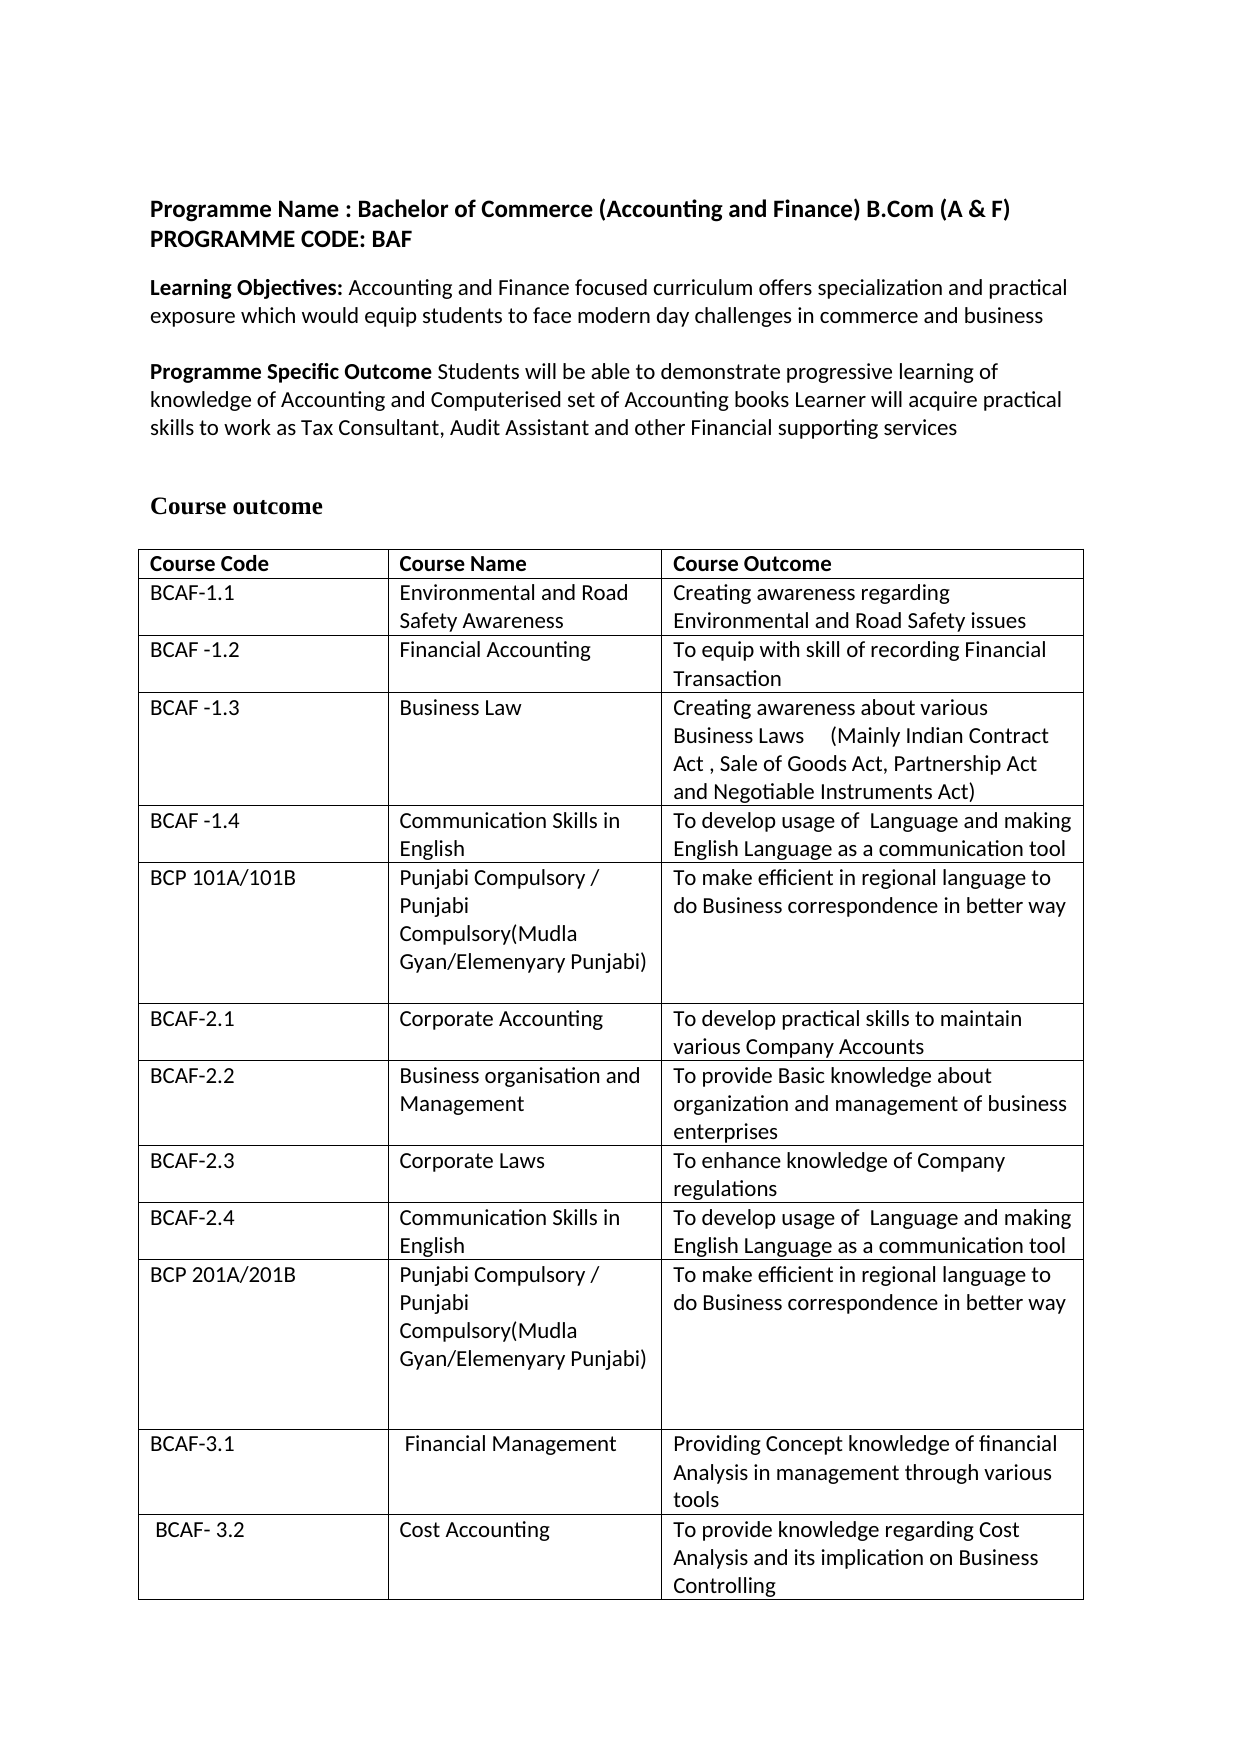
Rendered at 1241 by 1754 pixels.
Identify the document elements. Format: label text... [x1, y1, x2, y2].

table_cell BCAF-1.1 [139, 579, 388, 634]
table_cell Communication Skills in English [389, 806, 661, 862]
table_cell BCAF -1.4 [139, 806, 388, 862]
table_cell BCAF-3.1 [139, 1430, 388, 1514]
table_header Course Outcome [662, 550, 1083, 577]
table_cell BCAF -1.3 [139, 693, 388, 805]
table_cell BCAF-2.4 [139, 1203, 388, 1259]
table_cell Providing Concept knowledge of financial Analysis in management through various tools [662, 1430, 1083, 1514]
table_cell Corporate Laws [389, 1146, 661, 1202]
table_cell To make efficient in regional language to do Business correspondence in better way [662, 1260, 1083, 1428]
table_cell Creating awareness regarding Environmental and Road Safety issues [662, 579, 1083, 634]
table_cell Environmental and Road Safety Awareness [389, 579, 661, 634]
table_cell Business Law [389, 693, 661, 805]
table_cell To make efficient in regional language to do Business correspondence in better way [662, 863, 1083, 1003]
table_header Course Code [139, 550, 388, 577]
table_cell Communication Skills in English [389, 1203, 661, 1259]
table_cell To develop usage of Language and making English Language as a communication tool [662, 1203, 1083, 1259]
text Learning Objectives: Accounting and Finance focused curriculum offers specialization and practical exposure which would equip students to face modern day challenges in commerce and business [150, 273, 1090, 329]
table_cell Punjabi Compulsory / Punjabi Compulsory(Mudla Gyan/Elemenyary Punjabi) [389, 863, 661, 1003]
table_cell BCAF-2.3 [139, 1146, 388, 1202]
table_cell Business organisation and Management [389, 1061, 661, 1145]
table_cell To enhance knowledge of Company regulations [662, 1146, 1083, 1202]
table_cell Cost Accounting [389, 1515, 661, 1599]
table_cell Punjabi Compulsory / Punjabi Compulsory(Mudla Gyan/Elemenyary Punjabi) [389, 1260, 661, 1428]
table_cell To develop practical skills to maintain various Company Accounts [662, 1004, 1083, 1060]
table_cell BCAF-2.1 [139, 1004, 388, 1060]
text Programme Specific Outcome Students will be able to demonstrate progressive learning of knowledge of Accounting and Computerised set of Accounting books Learner will acquire practical skills to work as Tax Consultant, Audit Assistant and other Financial supporting services [150, 357, 1090, 441]
table_cell Financial Management [389, 1430, 661, 1514]
table_cell To equip with skill of recording Financial Transaction [662, 636, 1083, 692]
table_header Course Name [389, 550, 661, 577]
text Programme Name : Bachelor of Commerce (Accounting and Finance) B.Com (A & F) [150, 193, 1090, 224]
table_cell Financial Accounting [389, 636, 661, 692]
table_cell BCP 201A/201B [139, 1260, 388, 1428]
table_cell Corporate Accounting [389, 1004, 661, 1060]
text PROGRAMME CODE: BAF [150, 224, 967, 254]
table_cell BCP 101A/101B [139, 863, 388, 1003]
table_cell To develop usage of Language and making English Language as a communication tool [662, 806, 1083, 862]
table_cell Creating awareness about various Business Laws (Mainly Indian Contract Act , Sale of Goods Act, Partnership Act and Negotiable Instruments Act) [662, 693, 1083, 805]
text Course outcome [150, 491, 1090, 520]
table_cell To provide Basic knowledge about organization and management of business enterprises [662, 1061, 1083, 1145]
table_cell To provide knowledge regarding Cost Analysis and its implication on Business Controlling [662, 1515, 1083, 1599]
table_cell BCAF-2.2 [139, 1061, 388, 1145]
table_cell BCAF- 3.2 [139, 1515, 388, 1599]
table_cell BCAF -1.2 [139, 636, 388, 692]
